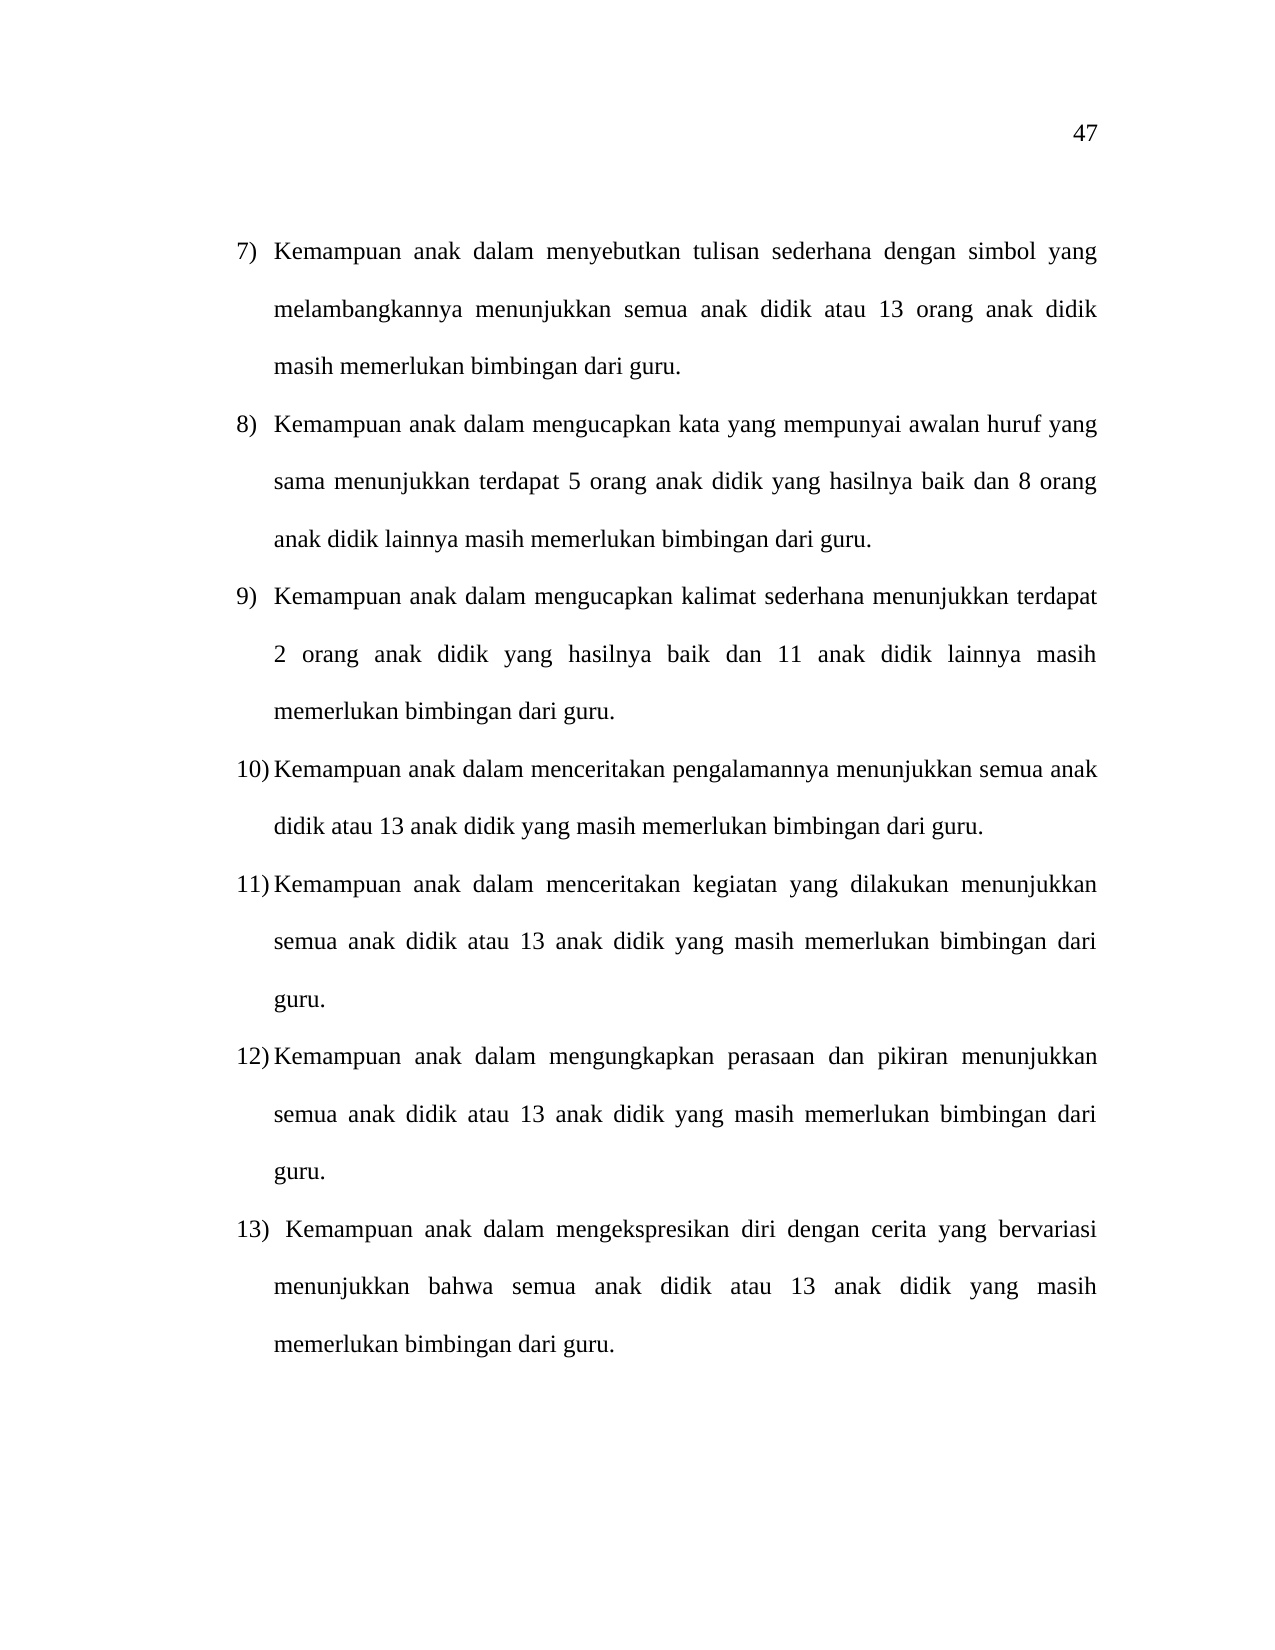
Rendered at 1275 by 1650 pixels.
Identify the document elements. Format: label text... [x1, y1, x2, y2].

list Kemampuan anak dalam menceritakan kegiatan yang dilakukan menunjukkan semua anak didik atau 13 anak didik yang masih memerlukan bimbingan dari guru. [236, 869, 1098, 1012]
list Kemampuan anak dalam mengungkapkan perasaan dan pikiran menunjukkan semua anak didik atau 13 anak didik yang masih memerlukan bimbingan dari guru. [236, 1041, 1098, 1185]
list Kemampuan anak dalam mengekspresikan diri dengan cerita yang bervariasi menunjukkan bahwa semua anak didik atau 13 anak didik yang masih memerlukan bimbingan dari guru. [236, 1214, 1098, 1357]
list Kemampuan anak dalam mengucapkan kalimat sederhana menunjukkan terdapat 2 orang anak didik yang hasilnya baik dan 11 anak didik lainnya masih memerlukan bimbingan dari guru. [236, 581, 1098, 725]
list Kemampuan anak dalam mengucapkan kata yang mempunyai awalan huruf yang sama menunjukkan terdapat 5 orang anak didik yang hasilnya baik dan 8 orang anak didik lainnya masih memerlukan bimbingan dari guru. [236, 409, 1098, 552]
list Kemampuan anak dalam menyebutkan tulisan sederhana dengan simbol yang melambangkannya menunjukkan semua anak didik atau 13 orang anak didik masih memerlukan bimbingan dari guru. [236, 236, 1098, 380]
list Kemampuan anak dalam menceritakan pengalamannya menunjukkan semua anak didik atau 13 anak didik yang masih memerlukan bimbingan dari guru. [236, 754, 1098, 840]
